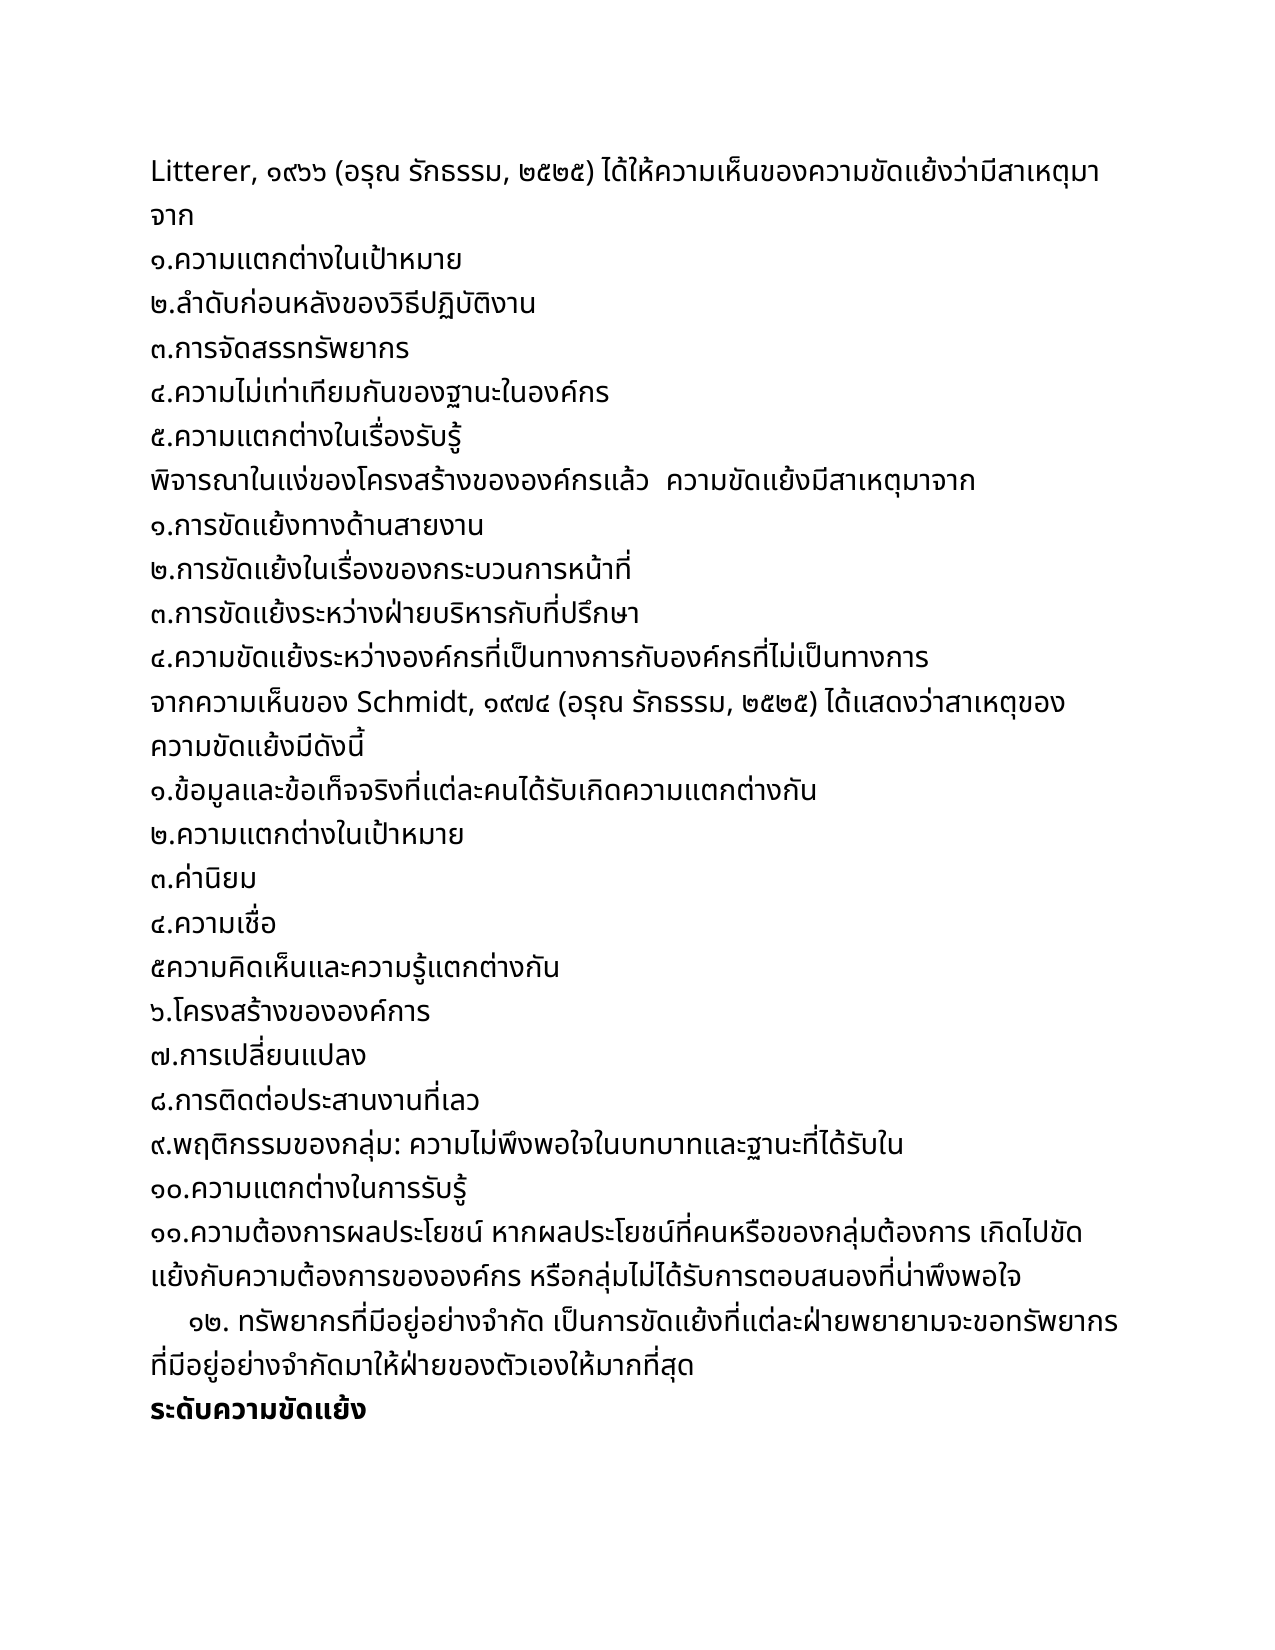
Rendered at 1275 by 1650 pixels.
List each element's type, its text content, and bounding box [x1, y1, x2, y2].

text ๔.ความขัดแย้งระหว่างองค์กรที่เป็นทางการกับองค์กรที่ไม่เป็นทางการ [150, 637, 1125, 681]
text ๔.ความไม่เท่าเทียมกันของฐานะในองค์กร [150, 371, 1125, 415]
text ๖.โครงสร้างขององค์การ [150, 990, 1125, 1034]
text ๒.ความแตกต่างในเป้าหมาย [150, 813, 1125, 858]
text จากความเห็นของ Schmidt, ๑๙๗๔ (อรุณ รักธรรม, ๒๕๒๕) ได้แสดงว่าสาเหตุของความขัดแย้งมีดังนี้ [150, 681, 1125, 769]
text ๑๑.ความต้องการผลประโยชน์ หากผลประโยชน์ที่คนหรือของกลุ่มต้องการ เกิดไปขัดแย้งกับความต้องการขององค์กร หรือกลุ่มไม่ได้รับการตอบสนองที่น่าพึงพอใจ [150, 1212, 1125, 1300]
text ๙.พฤติกรรมของกลุ่ม: ความไม่พึงพอใจในบทบาทและฐานะที่ได้รับใน [150, 1123, 1125, 1167]
text ๓.การจัดสรรทรัพยากร [150, 327, 1125, 371]
text ๑.ข้อมูลและข้อเท็จจริงที่แต่ละคนได้รับเกิดความแตกต่างกัน [150, 769, 1125, 813]
text ๓.การขัดแย้งระหว่างฝ่ายบริหารกับที่ปรึกษา [150, 592, 1125, 637]
text ๑.ความแตกต่างในเป้าหมาย [150, 238, 1125, 283]
text ๗.การเปลี่ยนแปลง [150, 1034, 1125, 1079]
text ๔.ความเชื่อ [150, 902, 1125, 946]
text Litterer, ๑๙๖๖ (อรุณ รักธรรม, ๒๕๒๕) ได้ให้ความเห็นของความขัดแย้งว่ามีสาเหตุมาจาก [150, 150, 1125, 238]
text ระดับความขัดแย้ง [150, 1388, 1125, 1432]
text ๑๐.ความแตกต่างในการรับรู้ [150, 1167, 1125, 1212]
text ๒.การขัดแย้งในเรื่องของกระบวนการหน้าที่ [150, 548, 1125, 592]
text ๑๒. ทรัพยากรที่มีอยู่อย่างจำกัด เป็นการขัดแย้งที่แต่ละฝ่ายพยายามจะขอทรัพยากรที่มีอยู่อย่างจำกัดมาให้ฝ่ายของตัวเองให้มากที่สุด [150, 1300, 1125, 1388]
text ๕ความคิดเห็นและความรู้แตกต่างกัน [150, 946, 1125, 990]
text พิจารณาในแง่ของโครงสร้างขององค์กรแล้ว ความขัดแย้งมีสาเหตุมาจาก [150, 460, 1125, 504]
text ๓.ค่านิยม [150, 858, 1125, 902]
text ๒.ลำดับก่อนหลังของวิธีปฏิบัติงาน [150, 283, 1125, 327]
text ๕.ความแตกต่างในเรื่องรับรู้ [150, 415, 1125, 460]
text ๑.การขัดแย้งทางด้านสายงาน [150, 504, 1125, 548]
text ๘.การติดต่อประสานงานที่เลว [150, 1079, 1125, 1123]
